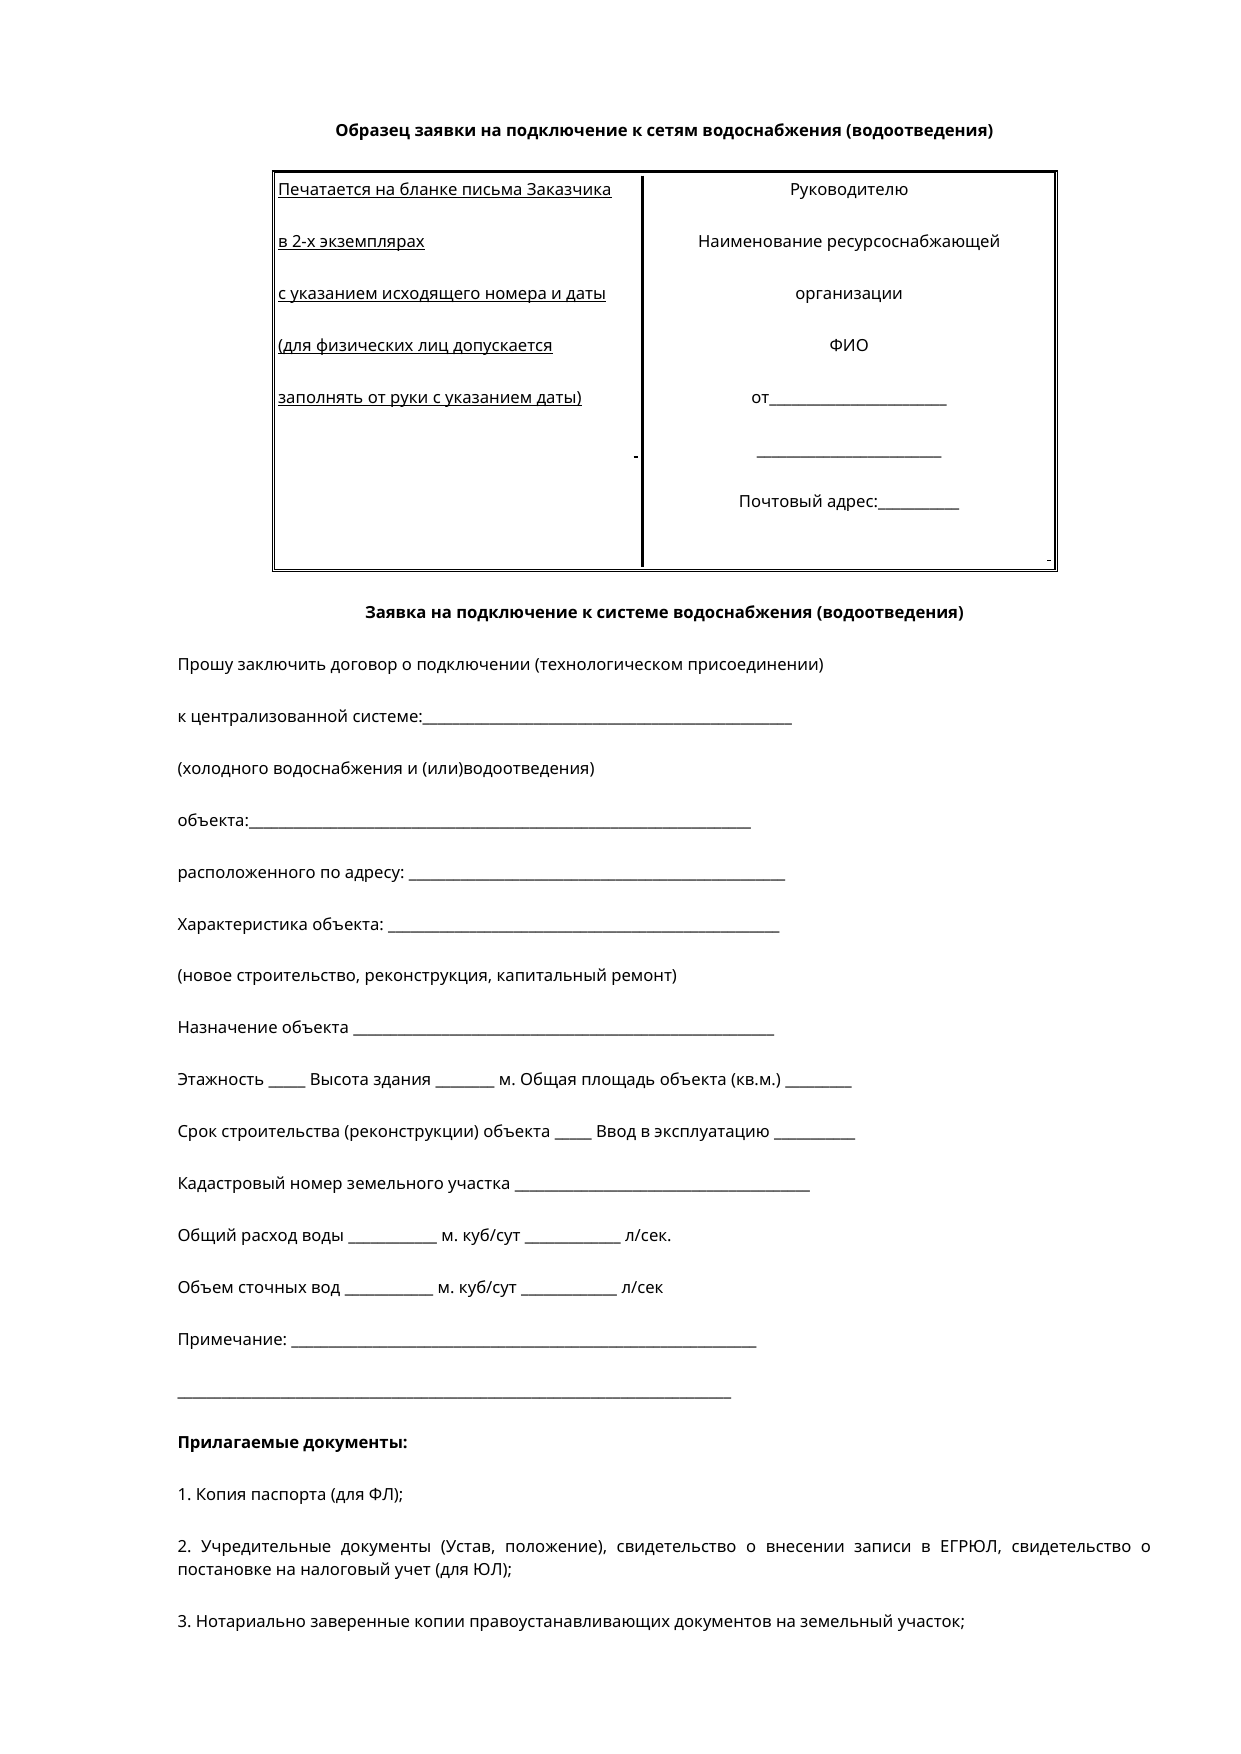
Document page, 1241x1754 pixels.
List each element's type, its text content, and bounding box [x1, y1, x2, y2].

text расположенного по адресу: ___________________________________________________ [177, 860, 1152, 883]
text 1. Копия паспорта (для ФЛ); [177, 1483, 1152, 1505]
text Назначение объекта _________________________________________________________ [177, 1016, 1152, 1038]
table_header Руководителю Наименование ресурсоснабжающей организации ФИО от________________________ _________________________ Почтовый адрес:___________ [642, 173, 1054, 568]
text ___________________________________________________________________________ [177, 1379, 1152, 1402]
text объекта:____________________________________________________________________ [177, 808, 1152, 831]
text Срок строительства (реконструкции) объекта _____ Ввод в эксплуатацию ___________ [177, 1119, 1152, 1142]
text Образец заявки на подключение к сетям водоснабжения (водоотведения) [177, 118, 1152, 141]
text 3. Нотариально заверенные копии правоустанавливающих документов на земельный участок; [177, 1609, 1152, 1632]
text Прошу заключить договор о подключении (технологическом присоединении) [177, 653, 1152, 675]
text Общий расход воды ____________ м. куб/сут _____________ л/сек. [177, 1223, 1152, 1246]
text Кадастровый номер земельного участка ________________________________________ [177, 1171, 1152, 1194]
text к централизованной системе:__________________________________________________ [177, 704, 1152, 727]
text Этажность _____ Высота здания ________ м. Общая площадь объекта (кв.м.) _________ [177, 1068, 1152, 1090]
text Объем сточных вод ____________ м. куб/сут _____________ л/сек [177, 1275, 1152, 1298]
text 2. Учредительные документы (Устав, положение), свидетельство о внесении записи в ЕГРЮЛ, свидетельство о постановке на налоговый учет (для ЮЛ); [177, 1534, 1152, 1580]
text Характеристика объекта: _____________________________________________________ [177, 912, 1152, 935]
text Примечание: _______________________________________________________________ [177, 1327, 1152, 1350]
text (новое строительство, реконструкция, капитальный ремонт) [177, 964, 1152, 987]
text Прилагаемые документы: [177, 1431, 1152, 1453]
table_header Печатается на бланке письма Заказчика в 2-х экземплярах с указанием исходящего номера и даты (для физических лиц допускается заполнять от руки с указанием даты) [275, 173, 642, 568]
text (холодного водоснабжения и (или)водоотведения) [177, 756, 1152, 779]
text Заявка на подключение к системе водоснабжения (водоотведения) [177, 601, 1152, 623]
